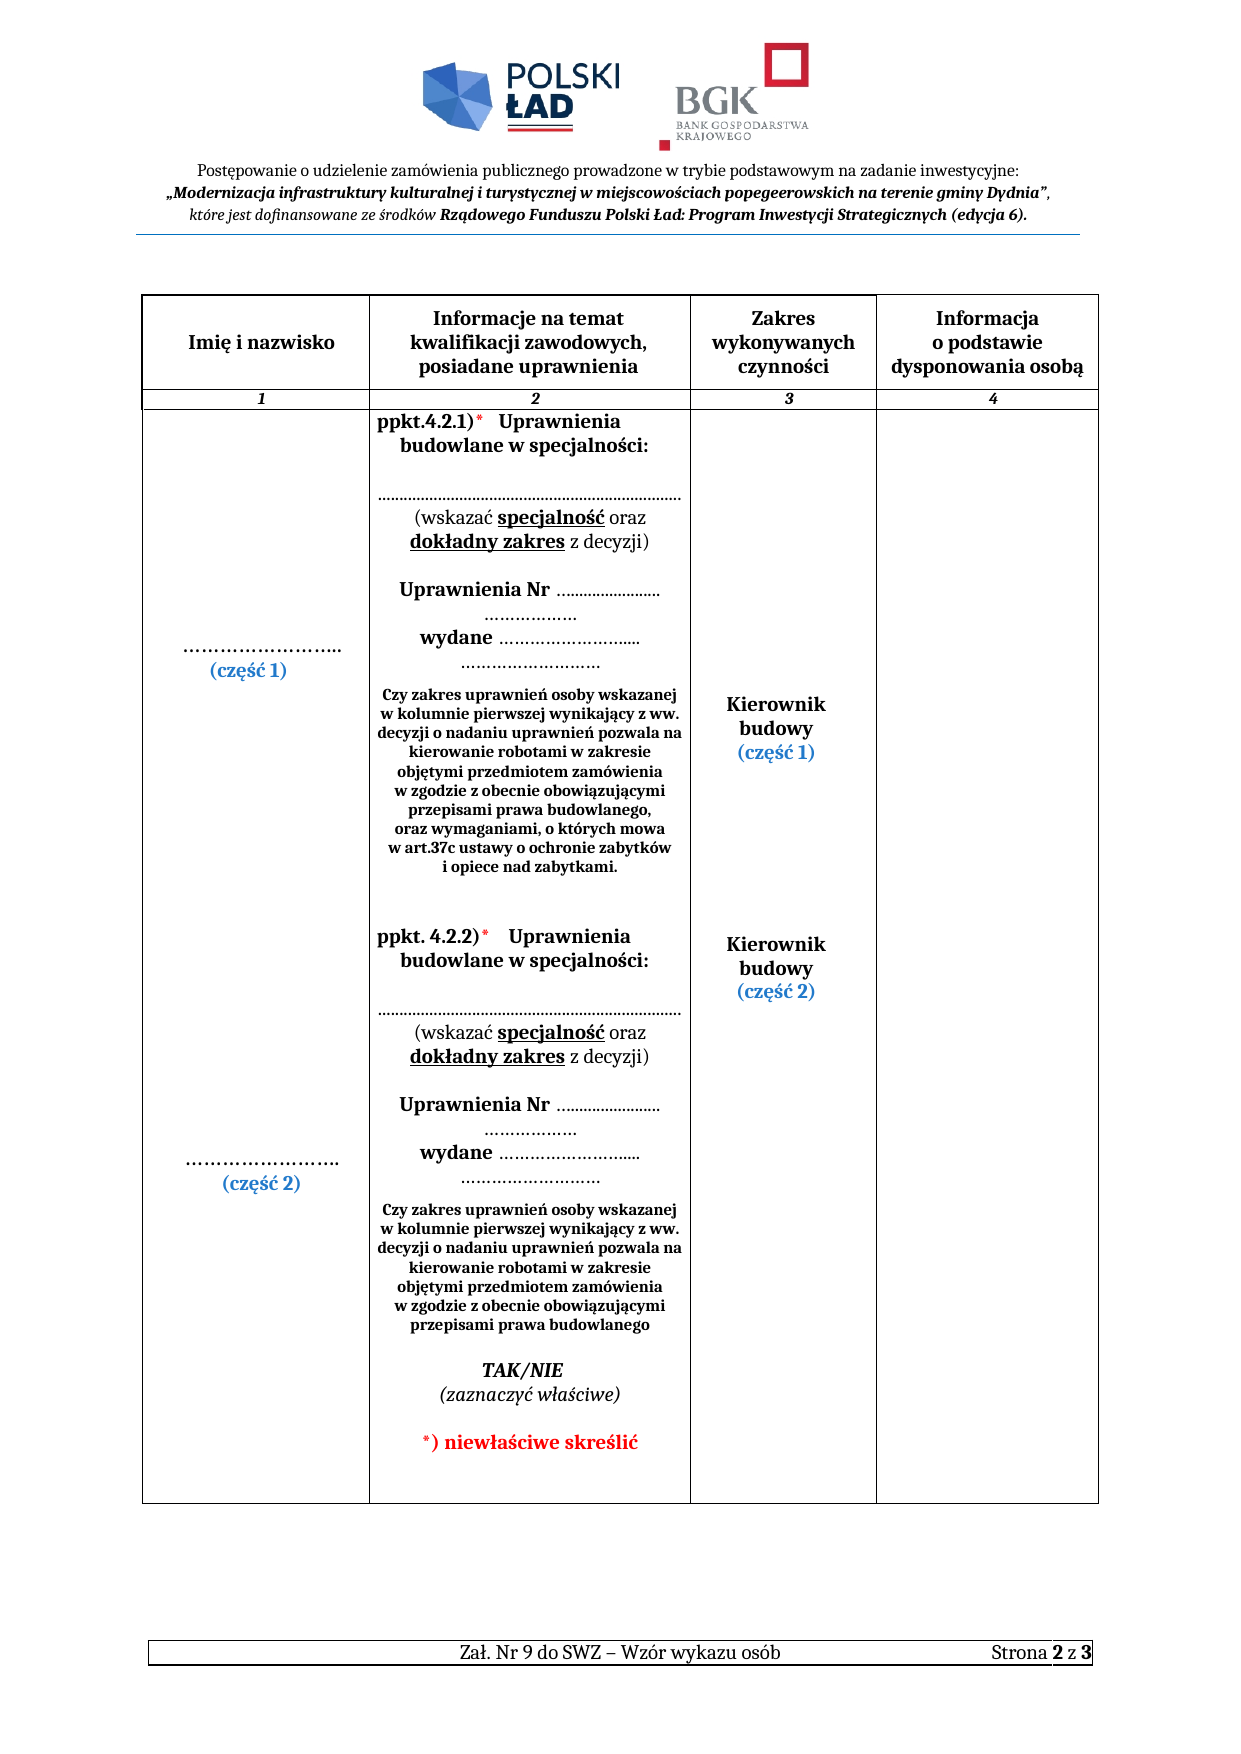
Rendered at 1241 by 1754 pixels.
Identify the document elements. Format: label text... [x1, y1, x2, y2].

table_cell ppkt.4.2.1)* Uprawnienia budowlane w specjalności: ....................................................................... (wskazać specjalność oraz dokładny zakres z decyzji) Uprawnienia Nr ….....................……………… wydane ……………………....……………………… Czy zakres uprawnień osoby wskazanej w kolumnie pierwszej wynikający z ww. decyzji o nadaniu uprawnień pozwala na kierowanie robotami w zakresie objętymi przedmiotem zamówienia w zgodzie z obecnie obowiązującymi przepisami prawa budowlanego, oraz wymaganiami, o których mowa w art.37c ustawy o ochronie zabytków i opiece nad zabytkami. ppkt. 4.2.2)* Uprawnienia budowlane w specjalności: ....................................................................... (wskazać specjalność oraz dokładny zakres z decyzji) Uprawnienia Nr ….....................……………… wydane ……………………....……………………… Czy zakres uprawnień osoby wskazanej w kolumnie pierwszej wynikający z ww. decyzji o nadaniu uprawnień pozwala na kierowanie robotami w zakresie objętymi przedmiotem zamówienia w zgodzie z obecnie obowiązującymi przepisami prawa budowlanego TAK/NIE (zaznaczyć właściwe) *) niewłaściwe skreślić [370, 410, 690, 1502]
table_header Informacje na temat kwalifikacji zawodowych, posiadane uprawnienia [370, 296, 690, 389]
table_cell 3 [691, 390, 876, 409]
table_cell Kierownik budowy (część 1) Kierownik budowy (część 2) [691, 410, 876, 1502]
table_header Informacja o podstawie dysponowania osobą [877, 295, 1098, 389]
table_cell 2 [370, 390, 690, 409]
table_header Zakres wykonywanych czynności [691, 296, 876, 389]
table_cell 1 [143, 390, 369, 409]
table_cell [877, 410, 1098, 1502]
picture [411, 30, 829, 161]
table_cell …………………….. (część 1) ……………………. (część 2) [143, 410, 369, 1502]
table_header Imię i nazwisko [143, 296, 369, 389]
table_cell 4 [877, 390, 1098, 409]
